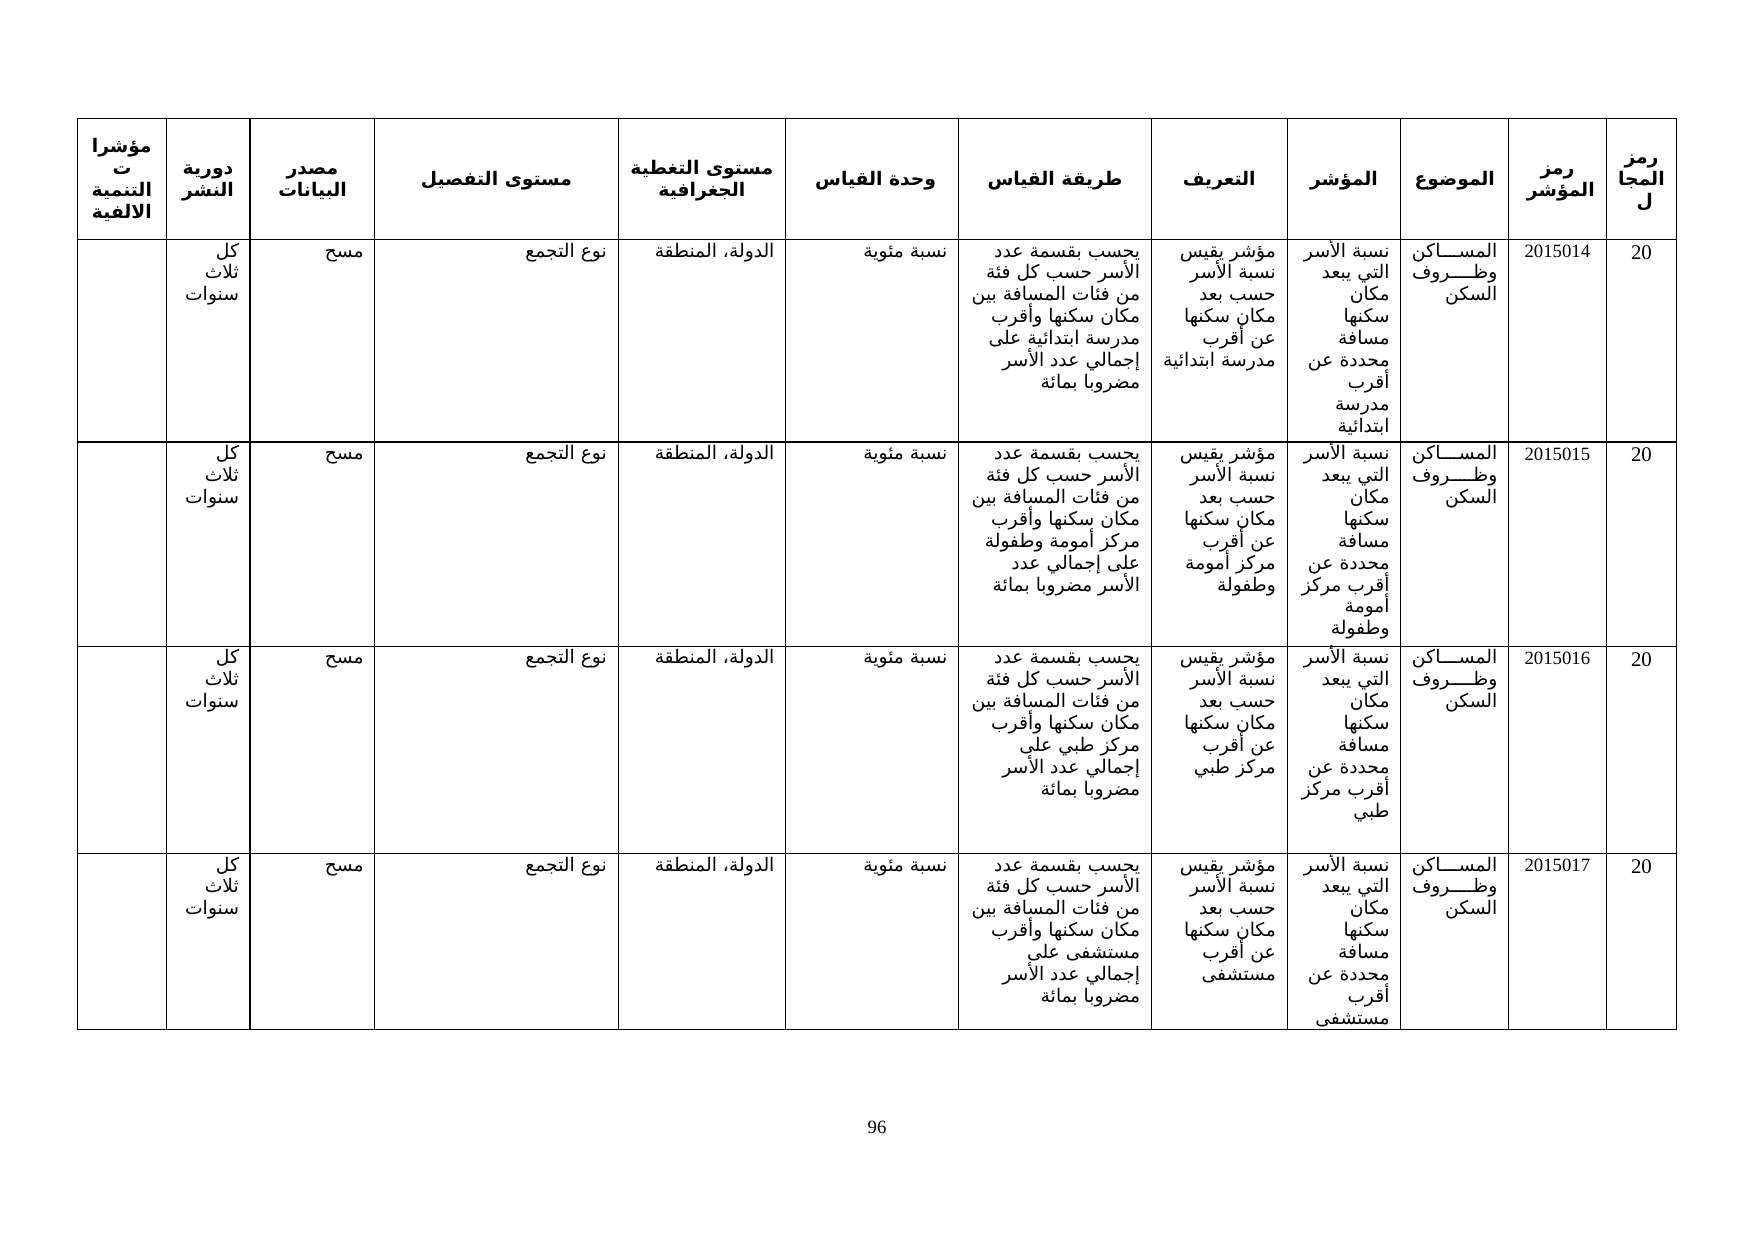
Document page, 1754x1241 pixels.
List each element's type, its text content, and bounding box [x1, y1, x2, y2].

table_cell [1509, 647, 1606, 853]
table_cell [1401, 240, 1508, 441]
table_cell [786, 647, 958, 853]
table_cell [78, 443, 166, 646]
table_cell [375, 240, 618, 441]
table_header الموضوع [1401, 119, 1508, 238]
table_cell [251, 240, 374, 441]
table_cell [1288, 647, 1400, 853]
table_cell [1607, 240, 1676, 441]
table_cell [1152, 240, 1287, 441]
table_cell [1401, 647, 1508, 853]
table_header رمز المجال [1607, 119, 1676, 238]
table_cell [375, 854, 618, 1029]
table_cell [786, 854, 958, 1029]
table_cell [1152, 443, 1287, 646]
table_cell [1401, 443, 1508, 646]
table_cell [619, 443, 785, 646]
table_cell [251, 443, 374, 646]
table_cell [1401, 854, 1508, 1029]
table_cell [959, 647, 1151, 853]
table_header مصدر البيانات [251, 119, 374, 238]
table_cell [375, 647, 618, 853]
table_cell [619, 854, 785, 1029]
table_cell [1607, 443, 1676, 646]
table_header مستوى التغطية الجغرافية [619, 119, 785, 238]
table_header المؤشر [1288, 119, 1400, 238]
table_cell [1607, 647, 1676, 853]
table_header طريقة القياس [959, 119, 1151, 238]
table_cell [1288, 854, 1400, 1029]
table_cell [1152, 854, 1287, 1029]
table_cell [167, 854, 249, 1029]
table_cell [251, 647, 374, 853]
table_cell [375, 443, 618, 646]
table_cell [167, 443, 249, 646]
table_header وحدة القياس [786, 119, 958, 238]
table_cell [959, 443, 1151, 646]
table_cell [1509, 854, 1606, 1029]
table_header مؤشرات التنمية الالفية [78, 119, 166, 238]
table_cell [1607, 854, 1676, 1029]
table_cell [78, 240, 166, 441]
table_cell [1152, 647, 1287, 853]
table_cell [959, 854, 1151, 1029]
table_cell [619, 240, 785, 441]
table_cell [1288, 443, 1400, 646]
table_header التعريف [1152, 119, 1287, 238]
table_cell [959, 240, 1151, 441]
table_header رمز المؤشر [1509, 119, 1606, 238]
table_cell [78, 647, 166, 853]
table_header دورية النشر [167, 119, 249, 238]
table_header مستوى التفصيل [375, 119, 618, 238]
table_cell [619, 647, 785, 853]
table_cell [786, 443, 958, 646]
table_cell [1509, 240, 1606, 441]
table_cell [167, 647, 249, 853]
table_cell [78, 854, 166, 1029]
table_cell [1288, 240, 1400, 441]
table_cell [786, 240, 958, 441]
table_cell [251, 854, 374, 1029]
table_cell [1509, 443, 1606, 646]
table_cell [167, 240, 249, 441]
